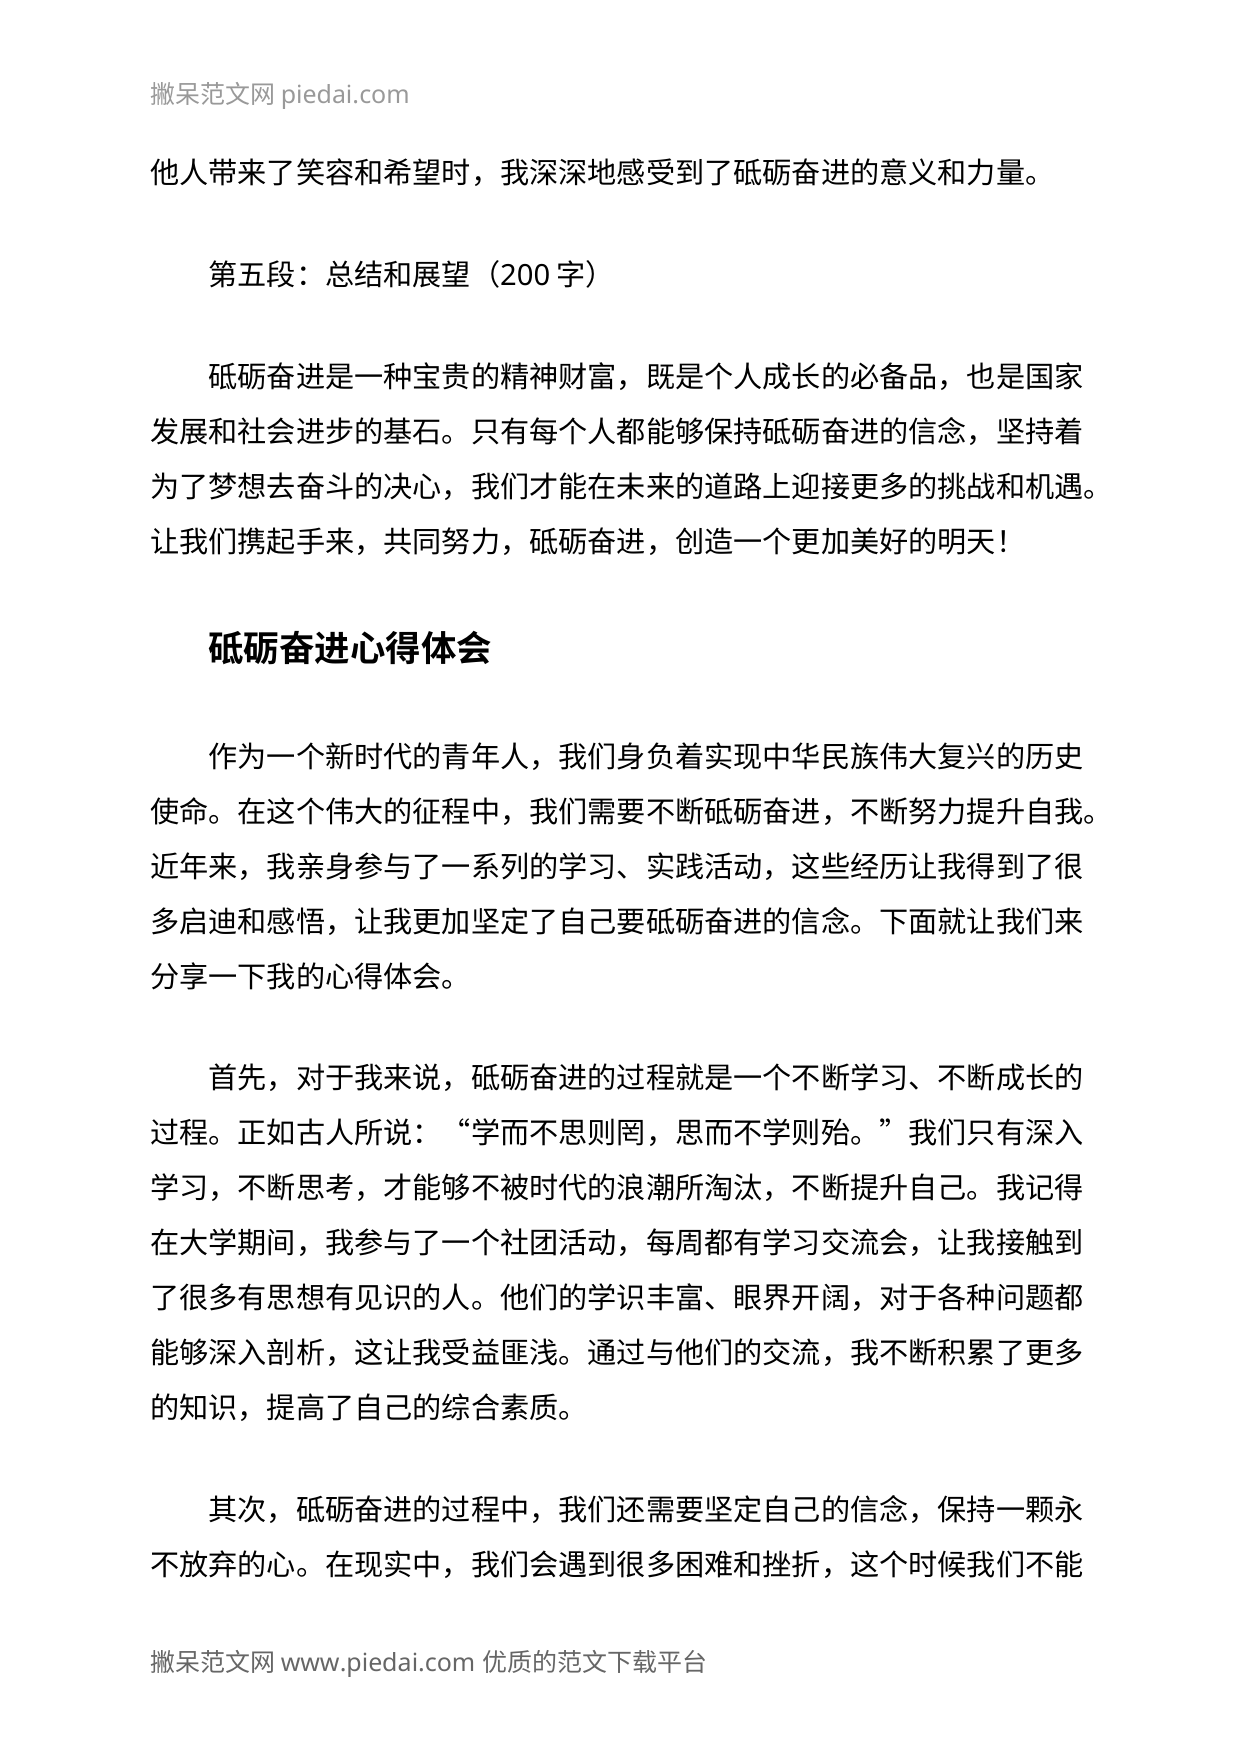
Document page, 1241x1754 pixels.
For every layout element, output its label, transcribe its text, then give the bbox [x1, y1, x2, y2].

text 作为一个新时代的青年人，我们身负着实现中华民族伟大复兴的历史使命。在这个伟大的征程中，我们需要不断砥砺奋进，不断努力提升自我。近年来，我亲身参与了一系列的学习、实践活动，这些经历让我得到了很多启迪和感悟，让我更加坚定了自己要砥砺奋进的信念。下面就让我们来分享一下我的心得体会。 [150, 734, 1090, 996]
text 砥砺奋进是一种宝贵的精神财富，既是个人成长的必备品，也是国家发展和社会进步的基石。只有每个人都能够保持砥砺奋进的信念，坚持着为了梦想去奋斗的决心，我们才能在未来的道路上迎接更多的挑战和机遇。让我们携起手来，共同努力，砥砺奋进，创造一个更加美好的明天！ [150, 354, 1090, 561]
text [150, 1486, 1090, 1583]
text 第五段：总结和展望（200字） [150, 252, 1090, 294]
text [150, 150, 1090, 192]
text 砥砺奋进心得体会 [150, 620, 1090, 671]
text 首先，对于我来说，砥砺奋进的过程就是一个不断学习、不断成长的过程。正如古人所说：“学而不思则罔，思而不学则殆。”我们只有深入学习，不断思考，才能够不被时代的浪潮所淘汰，不断提升自己。我记得在大学期间，我参与了一个社团活动，每周都有学习交流会，让我接触到了很多有思想有见识的人。他们的学识丰富、眼界开阔，对于各种问题都能够深入剖析，这让我受益匪浅。通过与他们的交流，我不断积累了更多的知识，提高了自己的综合素质。 [150, 1055, 1090, 1427]
